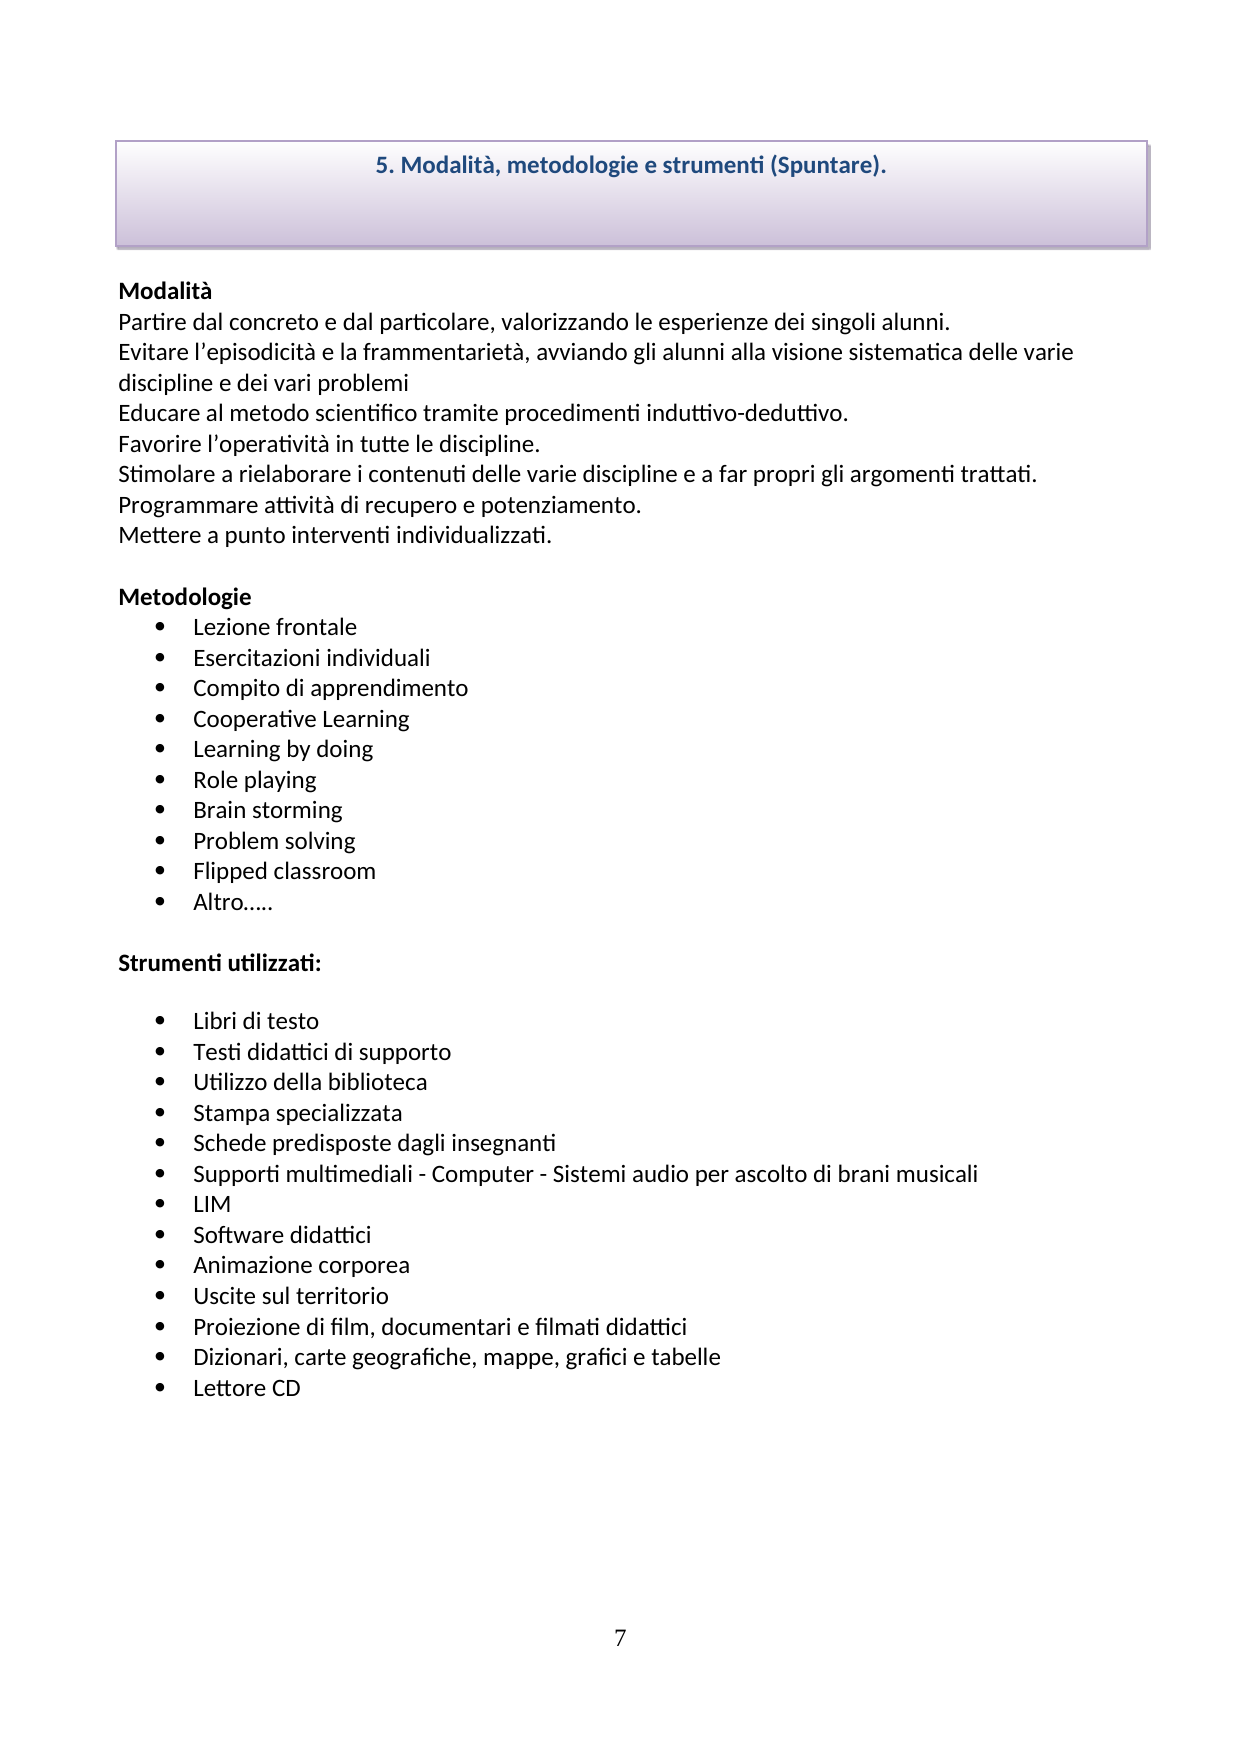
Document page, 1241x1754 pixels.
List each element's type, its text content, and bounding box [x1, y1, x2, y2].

list Flipped classroom [156, 855, 1122, 886]
list Stampa specializzata [156, 1097, 1122, 1127]
text Modalità [118, 275, 1122, 306]
list Proiezione di film, documentari e filmati didattici [156, 1311, 1122, 1341]
list Esercitazioni individuali [156, 642, 1122, 672]
text Strumenti utilizzati: [118, 947, 1122, 977]
list Role playing [156, 764, 1122, 794]
list LIM [156, 1188, 1122, 1219]
list Utilizzo della biblioteca [156, 1066, 1122, 1097]
list Software didattici [156, 1219, 1122, 1249]
list Cooperative Learning [156, 703, 1122, 733]
list Altro….. [156, 886, 1122, 916]
text Partire dal concreto e dal particolare, valorizzando le esperienze dei singoli alunni. [118, 306, 1122, 336]
text Metodologie [118, 581, 1122, 611]
list Compito di apprendimento [156, 672, 1122, 703]
text Favorire l’operatività in tutte le discipline. [118, 428, 1122, 458]
list Lezione frontale [156, 611, 1122, 642]
text Mettere a punto interventi individualizzati. [118, 519, 1122, 550]
text Stimolare a rielaborare i contenuti delle varie discipline e a far propri gli argomenti trattati. [118, 458, 1122, 489]
list Dizionari, carte geografiche, mappe, grafici e tabelle [156, 1341, 1122, 1372]
list Animazione corporea [156, 1249, 1122, 1280]
list Problem solving [156, 825, 1122, 855]
list Brain storming [156, 794, 1122, 825]
list Learning by doing [156, 733, 1122, 764]
list Testi didattici di supporto [156, 1036, 1122, 1066]
list Schede predisposte dagli insegnanti [156, 1127, 1122, 1158]
list Uscite sul territorio [156, 1280, 1122, 1311]
list Supporti multimediali - Computer - Sistemi audio per ascolto di brani musicali [156, 1158, 1122, 1188]
text Educare al metodo scientifico tramite procedimenti induttivo-deduttivo. [118, 397, 1122, 428]
text Programmare attività di recupero e potenziamento. [118, 489, 1122, 519]
list Libri di testo [156, 1005, 1122, 1036]
text Evitare l’episodicità e la frammentarietà, avviando gli alunni alla visione sistematica delle varie discipline e dei vari problemi [118, 336, 1122, 397]
list Lettore CD [156, 1372, 1122, 1402]
